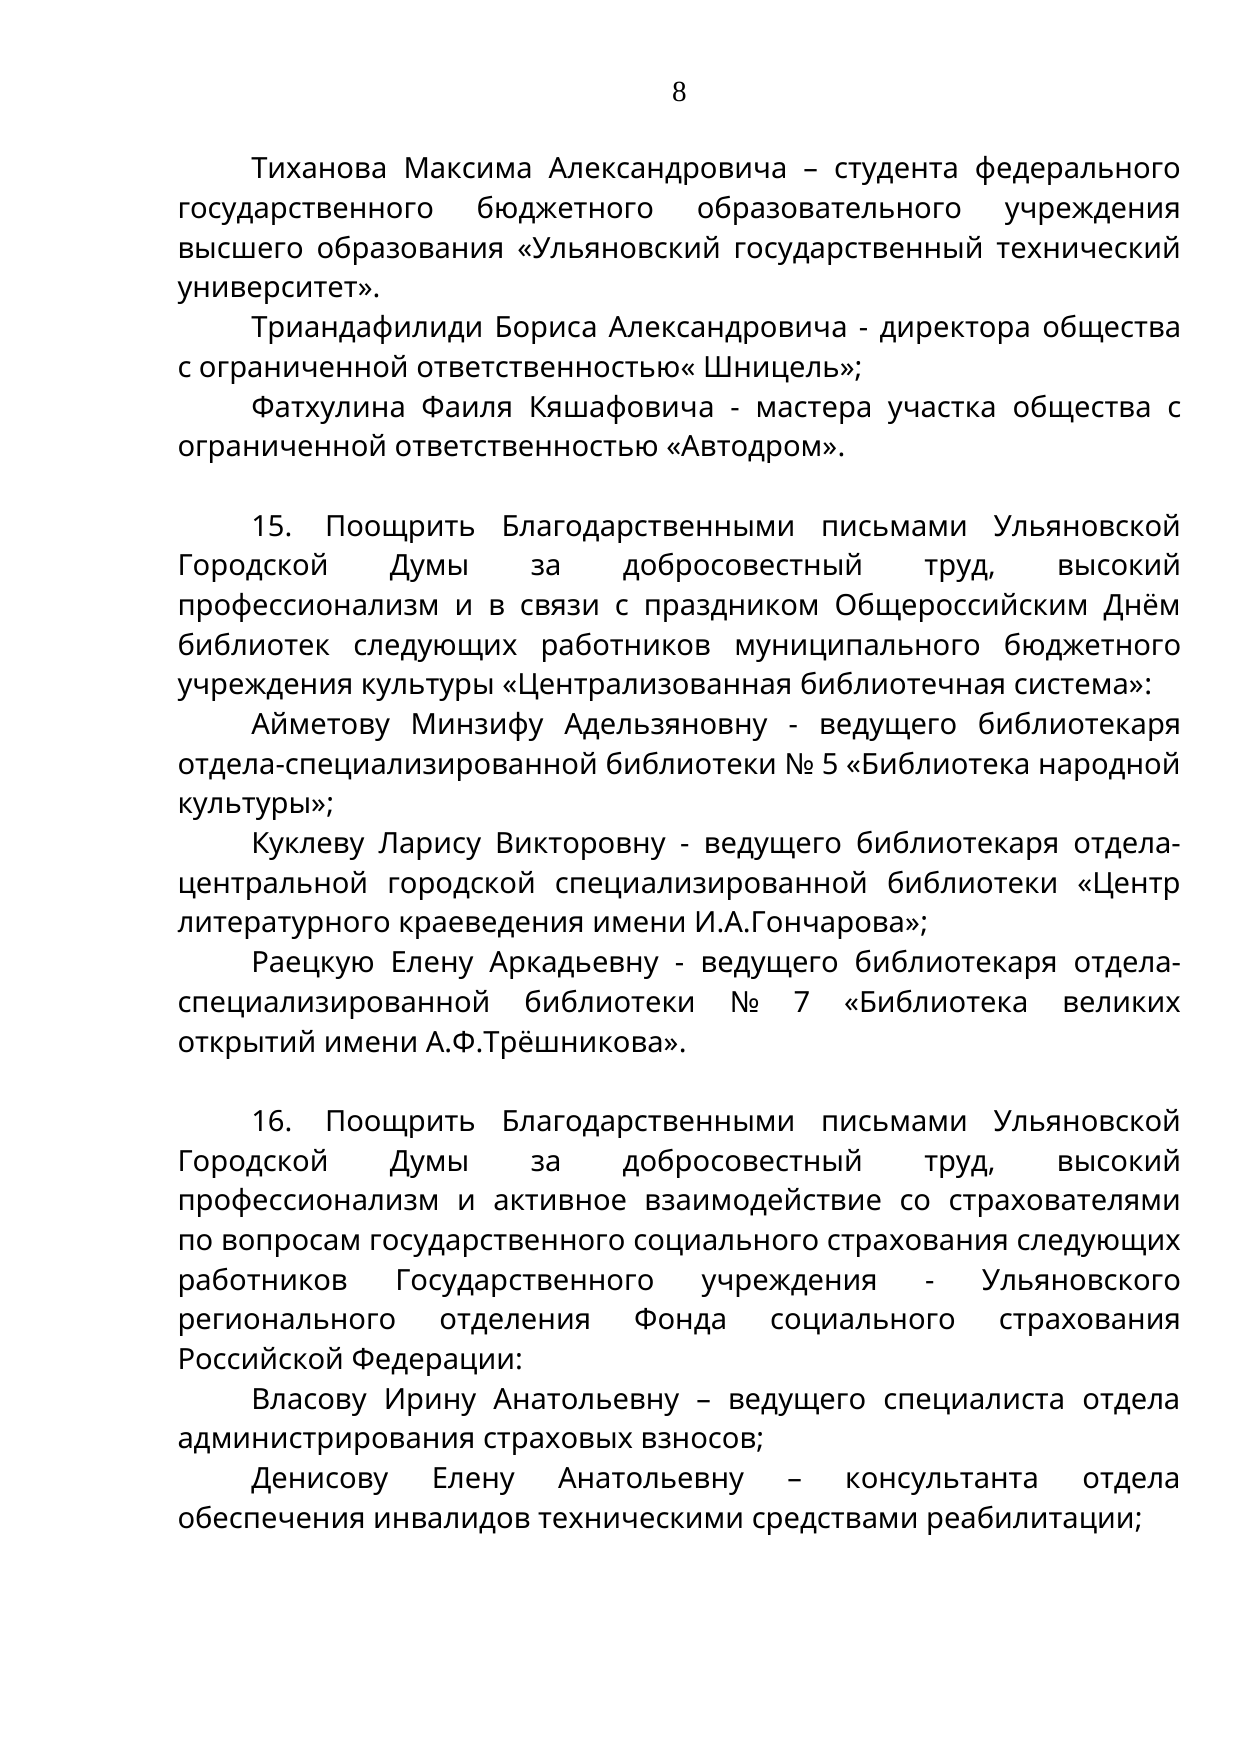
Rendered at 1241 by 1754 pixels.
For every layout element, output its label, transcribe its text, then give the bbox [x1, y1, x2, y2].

text Триандафилиди Бориса Александровича - директора общества с ограниченной ответственностью« Шницель»; [177, 306, 1181, 386]
text Куклеву Ларису Викторовну - ведущего библиотекаря отдела-центральной городской специализированной библиотеки «Центр литературного краеведения имени И.А.Гончарова»; [177, 822, 1181, 941]
list Поощрить Благодарственными письмами Ульяновской Городской Думы за добросовестный труд, высокий профессионализм и активное взаимодействие со страхователями по вопросам государственного социального страхования следующих работников Государственного учреждения - Ульяновского регионального отделения Фонда социального страхования Российской Федерации: [177, 1100, 1181, 1378]
text Фатхулина Фаиля Кяшафовича - мастера участка общества с ограниченной ответственностью «Автодром». [177, 386, 1181, 465]
text Тиханова Максима Александровича – студента федерального государственного бюджетного образовательного учреждения высшего образования «Ульяновский государственный технический университет». [177, 148, 1181, 306]
text Раецкую Елену Аркадьевну - ведущего библиотекаря отдела-специализированной библиотеки № 7 «Библиотека великих открытий имени А.Ф.Трёшникова». [177, 941, 1181, 1061]
text Денисову Елену Анатольевну – консультанта отдела обеспечения инвалидов техническими средствами реабилитации; [177, 1457, 1181, 1537]
text Власову Ирину Анатольевну – ведущего специалиста отдела администрирования страховых взносов; [177, 1378, 1181, 1457]
list Поощрить Благодарственными письмами Ульяновской Городской Думы за добросовестный труд, высокий профессионализм и в связи с праздником Общероссийским Днём библиотек следующих работников муниципального бюджетного учреждения культуры «Централизованная библиотечная система»: [177, 505, 1181, 703]
text Айметову Минзифу Адельзяновну - ведущего библиотекаря отдела-специализированной библиотеки № 5 «Библиотека народной культуры»; [177, 703, 1181, 822]
